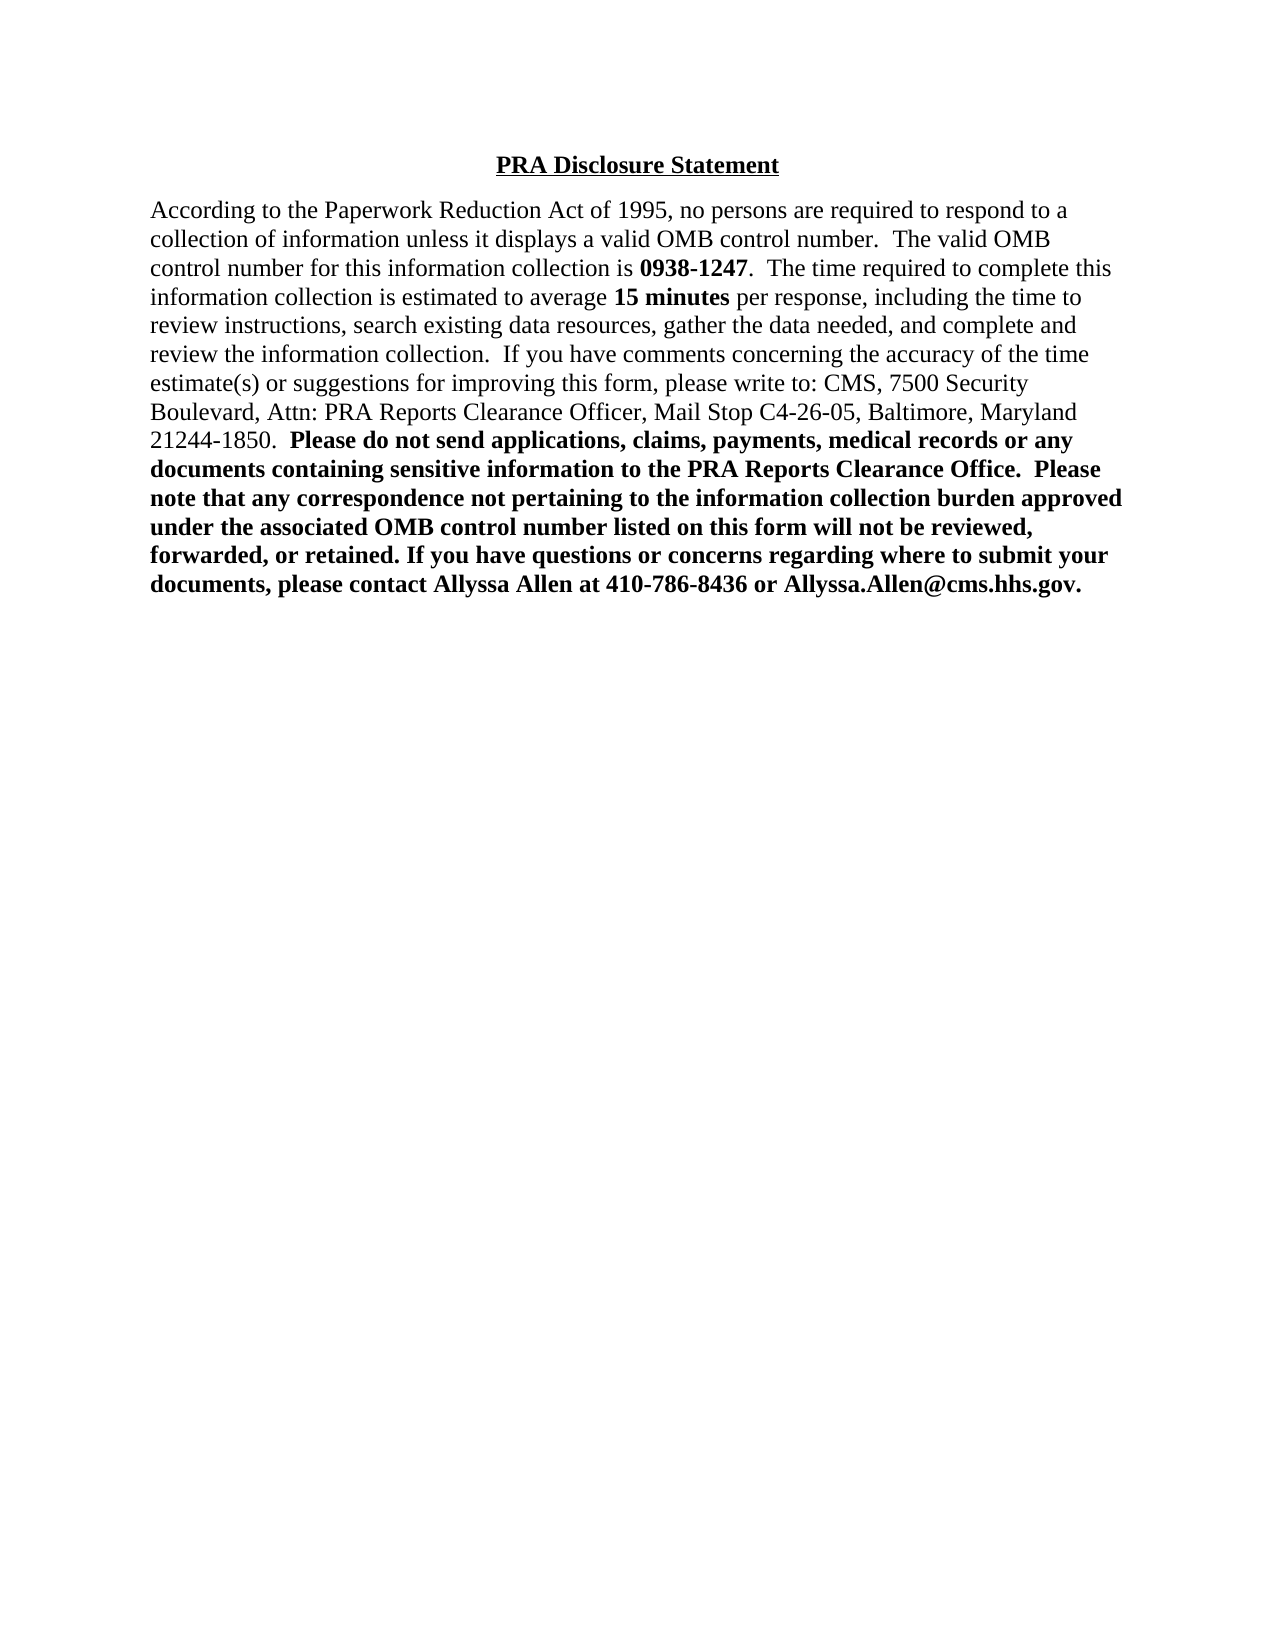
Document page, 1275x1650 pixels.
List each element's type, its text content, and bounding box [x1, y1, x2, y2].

text According to the Paperwork Reduction Act of 1995, no persons are required to respond to a collection of information unless it displays a valid OMB control number. The valid OMB control number for this information collection is 0938-1247. The time required to complete this information collection is estimated to average 15 minutes per response, including the time to review instructions, search existing data resources, gather the data needed, and complete and review the information collection. If you have comments concerning the accuracy of the time estimate(s) or suggestions for improving this form, please write to: CMS, 7500 Security Boulevard, Attn: PRA Reports Clearance Officer, Mail Stop C4-26-05, Baltimore, Maryland 21244-1850. Please do not send applications, claims, payments, medical records or any documents containing sensitive information to the PRA Reports Clearance Office. Please note that any correspondence not pertaining to the information collection burden approved under the associated OMB control number listed on this form will not be reviewed, forwarded, or retained. If you have questions or concerns regarding where to submit your documents, please contact Allyssa Allen at 410-786-8436 or Allyssa.Allen@cms.hhs.gov. [150, 195, 1125, 598]
text PRA Disclosure Statement [150, 150, 1125, 179]
